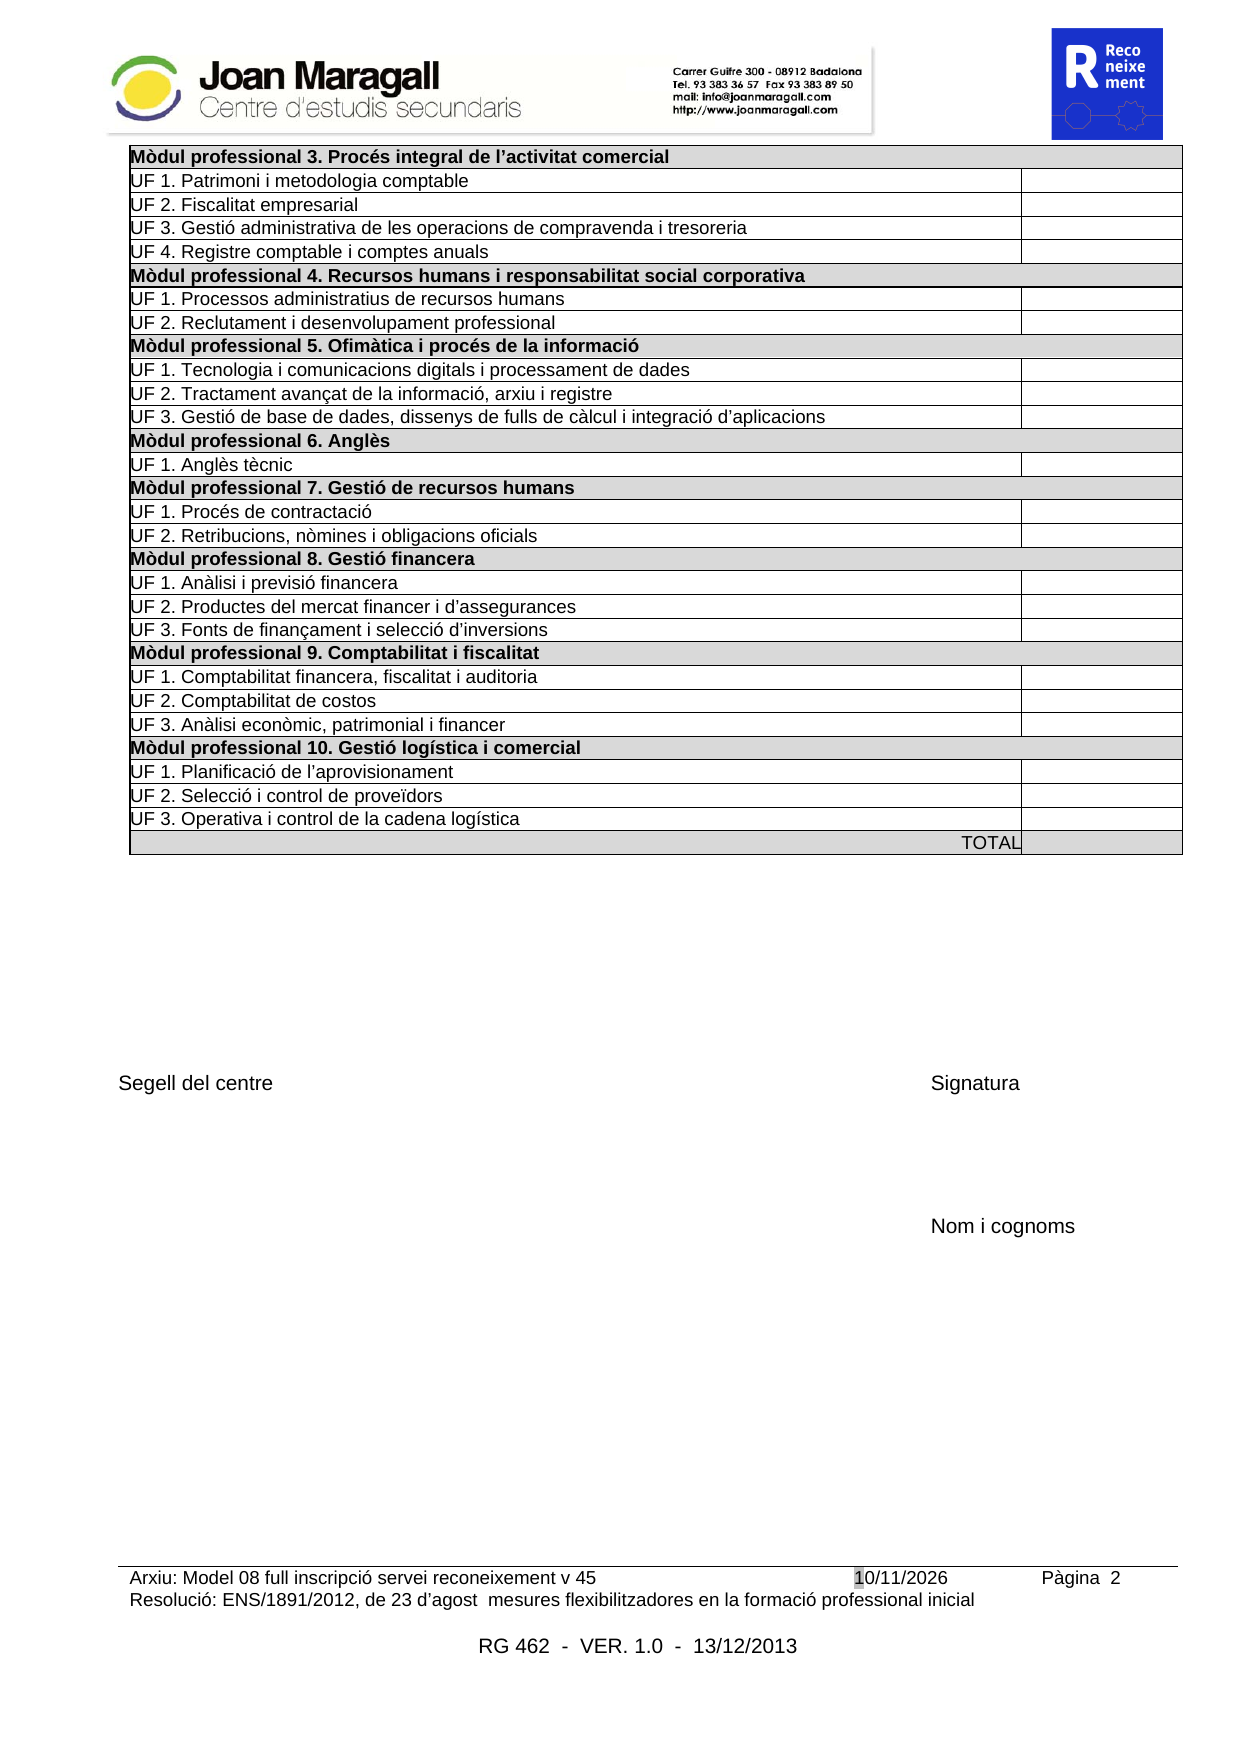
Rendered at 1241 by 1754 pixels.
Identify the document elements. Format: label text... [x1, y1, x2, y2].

picture [102, 42, 879, 140]
table_cell UF 3. Operativa i control de la cadena logística [131, 808, 1021, 830]
table_cell TOTAL [131, 831, 1021, 854]
table_cell Mòdul professional 7. Gestió de recursos humans [131, 477, 1182, 499]
table_cell UF 2. Selecció i control de proveïdors [131, 784, 1021, 807]
table_cell UF 2. Productes del mercat financer i d’assegurances [131, 595, 1021, 617]
table_cell [1022, 784, 1182, 807]
table_cell [1022, 193, 1182, 216]
table_cell [1022, 406, 1182, 428]
table_cell UF 1. Patrimoni i metodologia comptable [131, 169, 1021, 192]
table_cell [1022, 690, 1182, 712]
table_cell UF 3. Gestió administrativa de les operacions de compravenda i tresoreria [131, 217, 1021, 239]
table_cell UF 1. Comptabilitat financera, fiscalitat i auditoria [131, 666, 1021, 688]
table_cell [1022, 760, 1182, 783]
table_cell Mòdul professional 3. Procés integral de l’activitat comercial [131, 146, 1182, 168]
table_cell [1022, 217, 1182, 239]
table_cell [1022, 311, 1182, 334]
table_cell [1022, 808, 1182, 830]
table_cell UF 1. Anàlisi i previsió financera [131, 571, 1021, 594]
table_cell Mòdul professional 6. Anglès [131, 429, 1182, 452]
table_cell UF 3. Gestió de base de dades, dissenys de fulls de càlcul i integració d’aplicacions [131, 406, 1021, 428]
table_cell Mòdul professional 8. Gestió financera [131, 548, 1182, 570]
table_cell [1022, 500, 1182, 523]
table_cell [1022, 571, 1182, 594]
table_cell UF 1. Anglès tècnic [131, 453, 1021, 476]
table_cell UF 2. Comptabilitat de costos [131, 690, 1021, 712]
table_cell [1022, 595, 1182, 617]
table_cell [1022, 288, 1182, 310]
picture [1051, 28, 1163, 140]
table_cell Mòdul professional 10. Gestió logística i comercial [131, 737, 1182, 759]
text Segell del centre Signatura [118, 1071, 1157, 1094]
table_cell [1022, 169, 1182, 192]
table_cell [1022, 359, 1182, 381]
table_cell Mòdul professional 9. Comptabilitat i fiscalitat [131, 642, 1182, 665]
table_cell UF 1. Tecnologia i comunicacions digitals i processament de dades [131, 359, 1021, 381]
table_cell UF 1. Processos administratius de recursos humans [131, 288, 1021, 310]
table_cell UF 2. Tractament avançat de la informació, arxiu i registre [131, 382, 1021, 405]
table_cell [1022, 240, 1182, 263]
table_cell Mòdul professional 5. Ofimàtica i procés de la informació [131, 335, 1182, 357]
table_cell [1022, 831, 1182, 854]
table_cell UF 2. Retribucions, nòmines i obligacions oficials [131, 524, 1021, 547]
table_cell [1022, 453, 1182, 476]
table_cell [1022, 713, 1182, 736]
table_cell [1022, 619, 1182, 641]
text Nom i cognoms [118, 1214, 1157, 1238]
table_cell [1022, 382, 1182, 405]
table_cell UF 2. Fiscalitat empresarial [131, 193, 1021, 216]
table_cell UF 1. Planificació de l’aprovisionament [131, 760, 1021, 783]
table_cell UF 3. Anàlisi econòmic, patrimonial i financer [131, 713, 1021, 736]
table_cell [1022, 666, 1182, 688]
table_cell Mòdul professional 4. Recursos humans i responsabilitat social corporativa [131, 264, 1182, 286]
table_cell UF 4. Registre comptable i comptes anuals [131, 240, 1021, 263]
table_cell UF 1. Procés de contractació [131, 500, 1021, 523]
table_cell UF 2. Reclutament i desenvolupament professional [131, 311, 1021, 334]
table_cell [1022, 524, 1182, 547]
table_cell UF 3. Fonts de finançament i selecció d’inversions [131, 619, 1021, 641]
